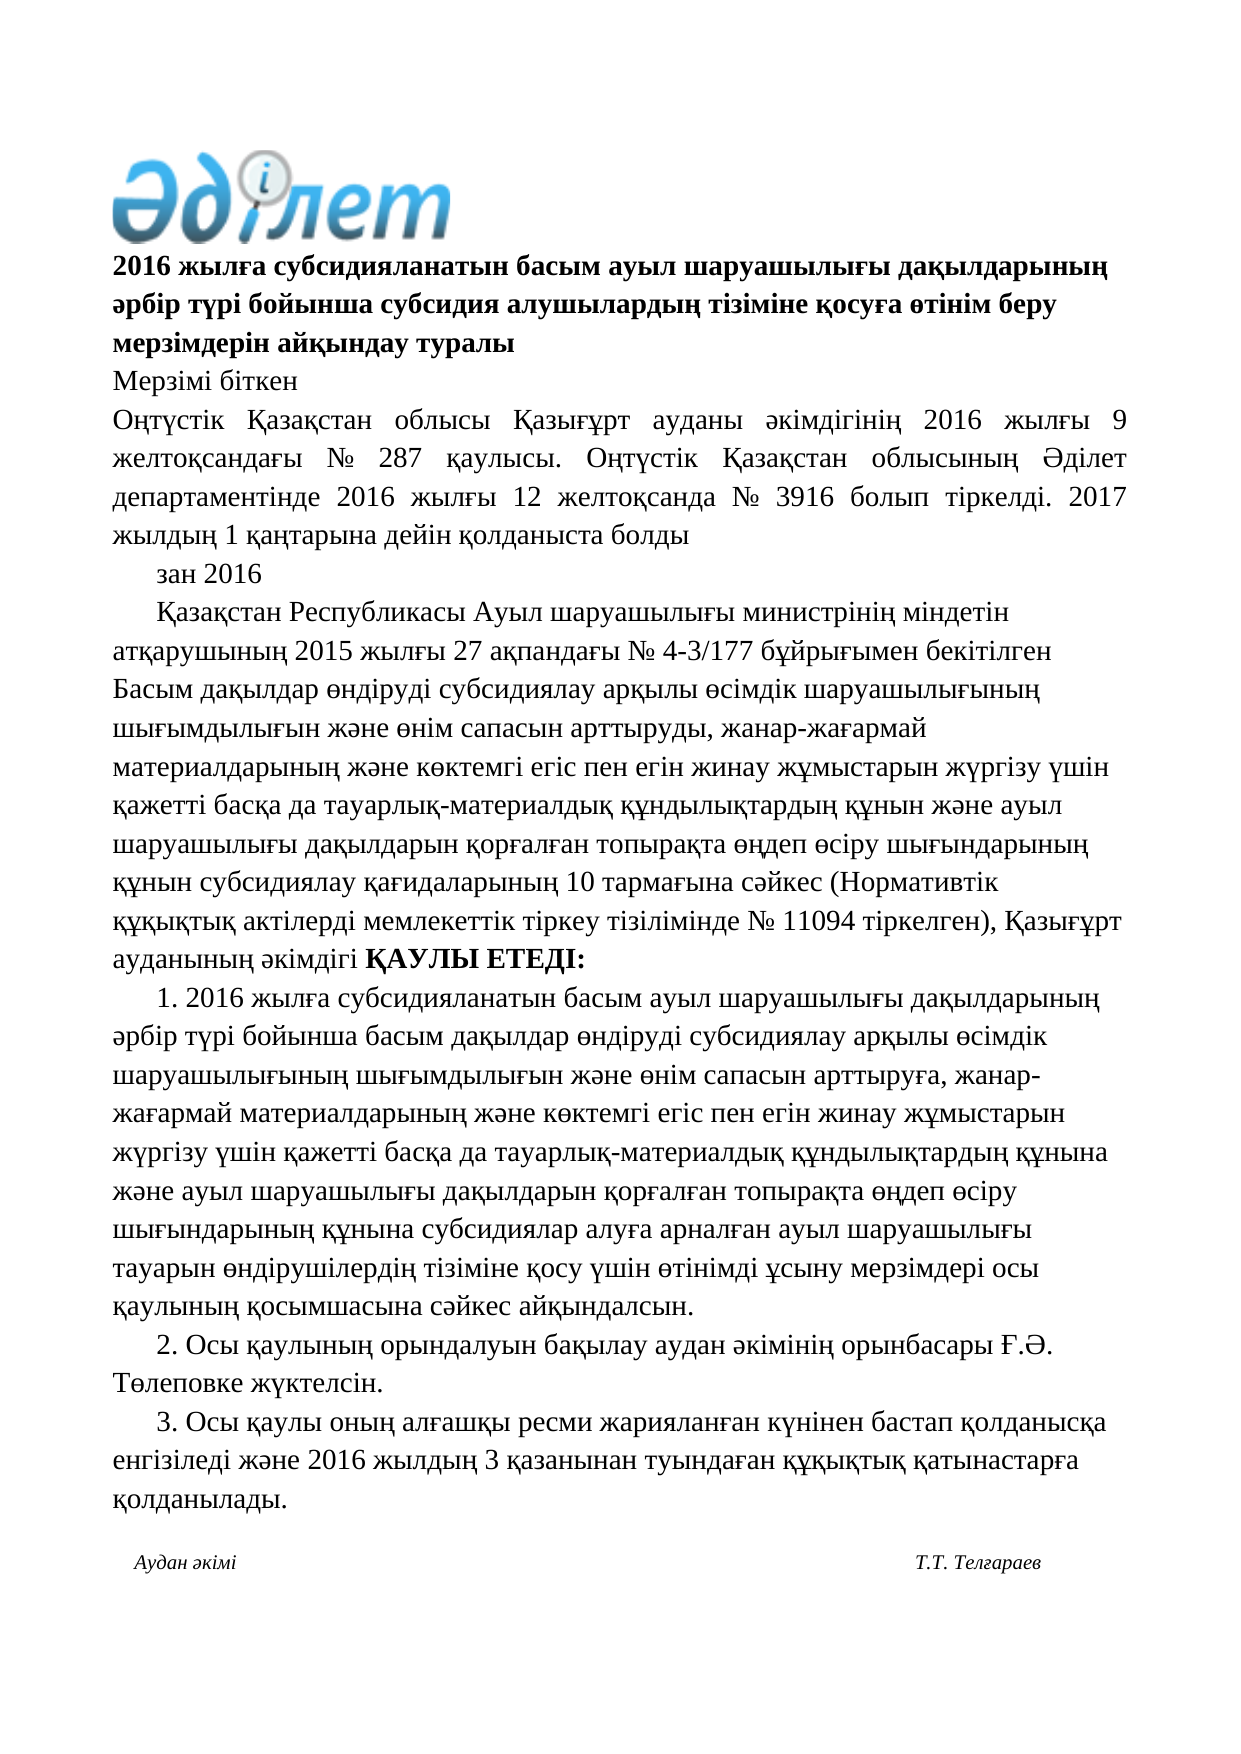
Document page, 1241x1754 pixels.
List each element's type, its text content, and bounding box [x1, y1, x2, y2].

text Мерзімі біткен [112, 363, 1128, 397]
picture [112, 150, 451, 244]
table_header Т.Т. Телғараев [913, 1549, 1240, 1579]
text 2016 жылға субсидияланатын басым ауыл шаруашылығы дақылдарының әрбір түрі бойынша субсидия алушылардың тізіміне қосуға өтінім беру мерзімдерін айқындау туралы [112, 248, 1128, 358]
text зан 2016 Қазақстан Республикасы Ауыл шаруашылығы министрінің міндетін атқарушының 2015 жылғы 27 ақпандағы № 4-3/177 бұйрығымен бекітілген Басым дақылдар өндiрудi субсидиялау арқылы өсiмдiк шаруашылығының шығымдылығын және өнім сапасын арттыруды, жанар-жағармай материалдарының және көктемгi егіс пен егiн жинау жұмыстарын жүргiзу үшін қажеттi басқа да тауарлық-материалдық құндылықтардың құнын және ауыл шаруашылығы дақылдарын қорғалған топырақта өңдеп өсіру шығындарының құнын субсидиялау қағидаларының 10 тармағына сәйкес (Нормативтік құқықтық актілерді мемлекеттік тіркеу тізілімінде № 11094 тіркелген), Қазығұрт ауданының әкімдігі ҚАУЛЫ ЕТЕДІ: 1. 2016 жылға субсидияланатын басым ауыл шаруашылығы дақылдарының әрбір түрi бойынша басым дақылдар өндiрудi субсидиялау арқылы өсiмдiк шаруашылығының шығымдылығын және өнiм сапасын арттыруға, жанар-жағармай материалдарының және көктемгi егіс пен егін жинау жұмыстарын жүргізу үшін қажетті басқа да тауарлық-материалдық құндылықтардың құнына және ауыл шаруашылығы дақылдарын қорғалған топырақта өңдеп өсіру шығындарының құнына субсидиялар алуға арналған ауыл шаруашылығы тауарын өндірушілердің тізіміне қосу үшін өтінімді ұсыну мерзімдері осы қаулының қосымшасына сәйкес айқындалсын. 2. Осы қаулының орындалуын бақылау аудан әкімінің орынбасары Ғ.Ә. Төлеповке жүктелсін. 3. Осы қаулы оның алғашқы ресми жарияланған күнінен бастап қолданысқа енгізіледі және 2016 жылдың 3 қазанынан туындаған құқықтық қатынастарға қолданылады. [112, 556, 1128, 1545]
text Оңтүстiк Қазақстан облысы Қазығұрт ауданы әкiмдiгiнiң 2016 жылғы 9 желтоқсандағы № 287 қаулысы. Оңтүстiк Қазақстан облысының Әдiлет департаментiнде 2016 жылғы 12 желтоқсанда № 3916 болып тiркелдi. 2017 жылдың 1 қаңтарына дейін қолданыста болды [112, 402, 1128, 551]
table_header Аудан әкімі [101, 1549, 913, 1579]
